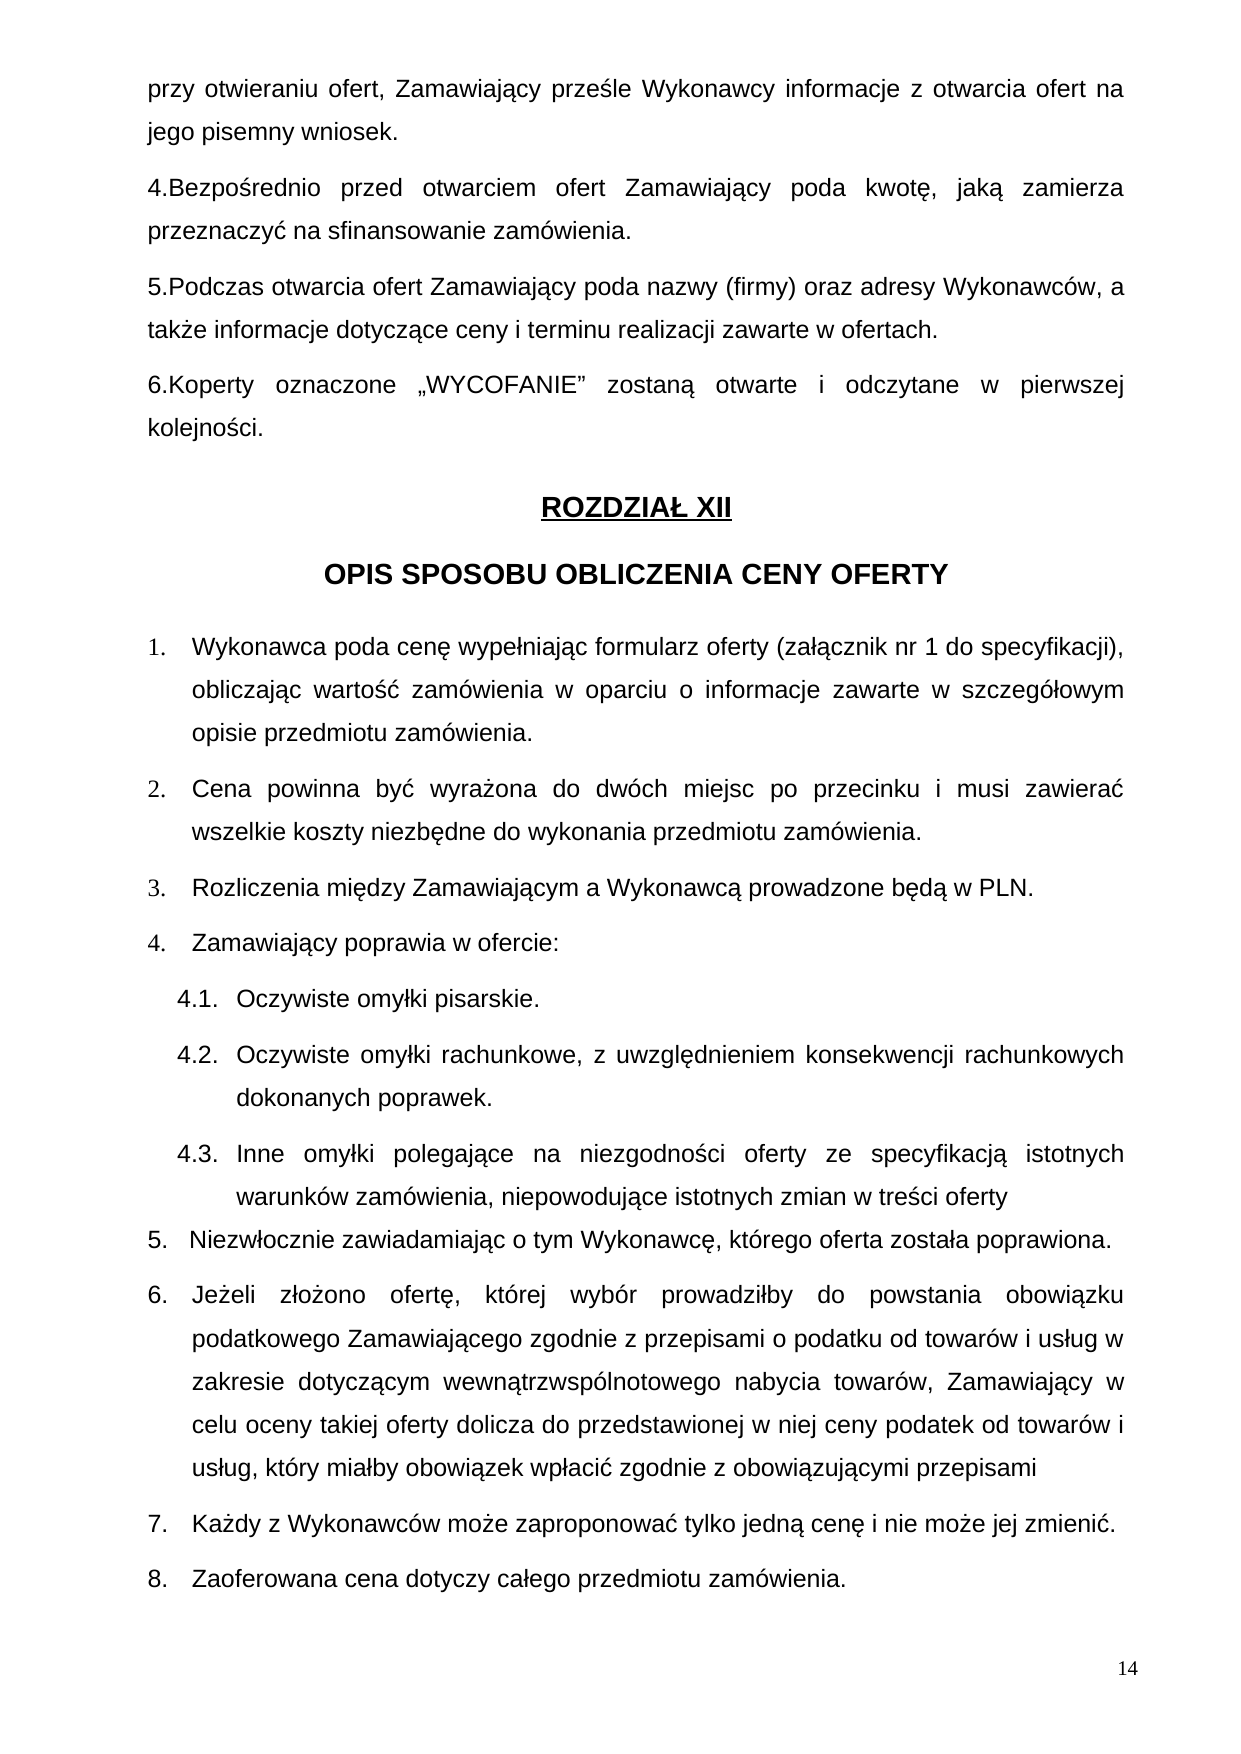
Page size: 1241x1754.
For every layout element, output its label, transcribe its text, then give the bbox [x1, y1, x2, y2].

list 4.Bezpośrednio przed otwarciem ofert Zamawiający poda kwotę, jaką zamierza przeznaczyć na sfinansowanie zamówienia. [147, 173, 1125, 244]
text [147, 74, 1125, 146]
list Zamawiający poprawia w ofercie: [147, 928, 1125, 957]
list Wykonawca poda cenę wypełniając formularz oferty (załącznik nr 1 do specyfikacji), obliczając wartość zamówienia w oparciu o informacje zawarte w szczegółowym opisie przedmiotu zamówienia. [147, 632, 1125, 747]
list 5.Podczas otwarcia ofert Zamawiający poda nazwy (firmy) oraz adresy Wykonawców, a także informacje dotyczące ceny i terminu realizacji zawarte w ofertach. [147, 271, 1125, 343]
text 8. Zaoferowana cena dotyczy całego przedmiotu zamówienia. [147, 1564, 1125, 1593]
list Cena powinna być wyrażona do dwóch miejsc po przecinku i musi zawierać wszelkie koszty niezbędne do wykonania przedmiotu zamówienia. [147, 774, 1125, 846]
text 4.2. Oczywiste omyłki rachunkowe, z uwzględnieniem konsekwencji rachunkowych dokonanych poprawek. [177, 1040, 1125, 1112]
text 6. Jeżeli złożono ofertę, której wybór prowadziłby do powstania obowiązku podatkowego Zamawiającego zgodnie z przepisami o podatku od towarów i usług w zakresie dotyczącym wewnątrzwspólnotowego nabycia towarów, Zamawiający w celu oceny takiej oferty dolicza do przedstawionej w niej ceny podatek od towarów i usług, który miałby obowiązek wpłacić zgodnie z obowiązującymi przepisami [147, 1280, 1125, 1482]
text 4.3. Inne omyłki polegające na niezgodności oferty ze specyfikacją istotnych warunków zamówienia, niepowodujące istotnych zmian w treści oferty [177, 1138, 1125, 1210]
text 5. Niezwłocznie zawiadamiając o tym Wykonawcę, którego oferta została poprawiona. [147, 1225, 1125, 1253]
text 7. Każdy z Wykonawców może zaproponować tylko jedną cenę i nie może jej zmienić. [147, 1508, 1125, 1537]
text OPIS SPOSOBU OBLICZENIA CENY OFERTY [147, 523, 1125, 591]
list Rozliczenia między Zamawiającym a Wykonawcą prowadzone będą w PLN. [147, 873, 1125, 902]
text ROZDZIAŁ XII [147, 490, 1125, 523]
text 4.1. Oczywiste omyłki pisarskie. [177, 984, 1125, 1013]
list 6.Koperty oznaczone „WYCOFANIE” zostaną otwarte i odczytane w pierwszej kolejności. [147, 370, 1125, 442]
